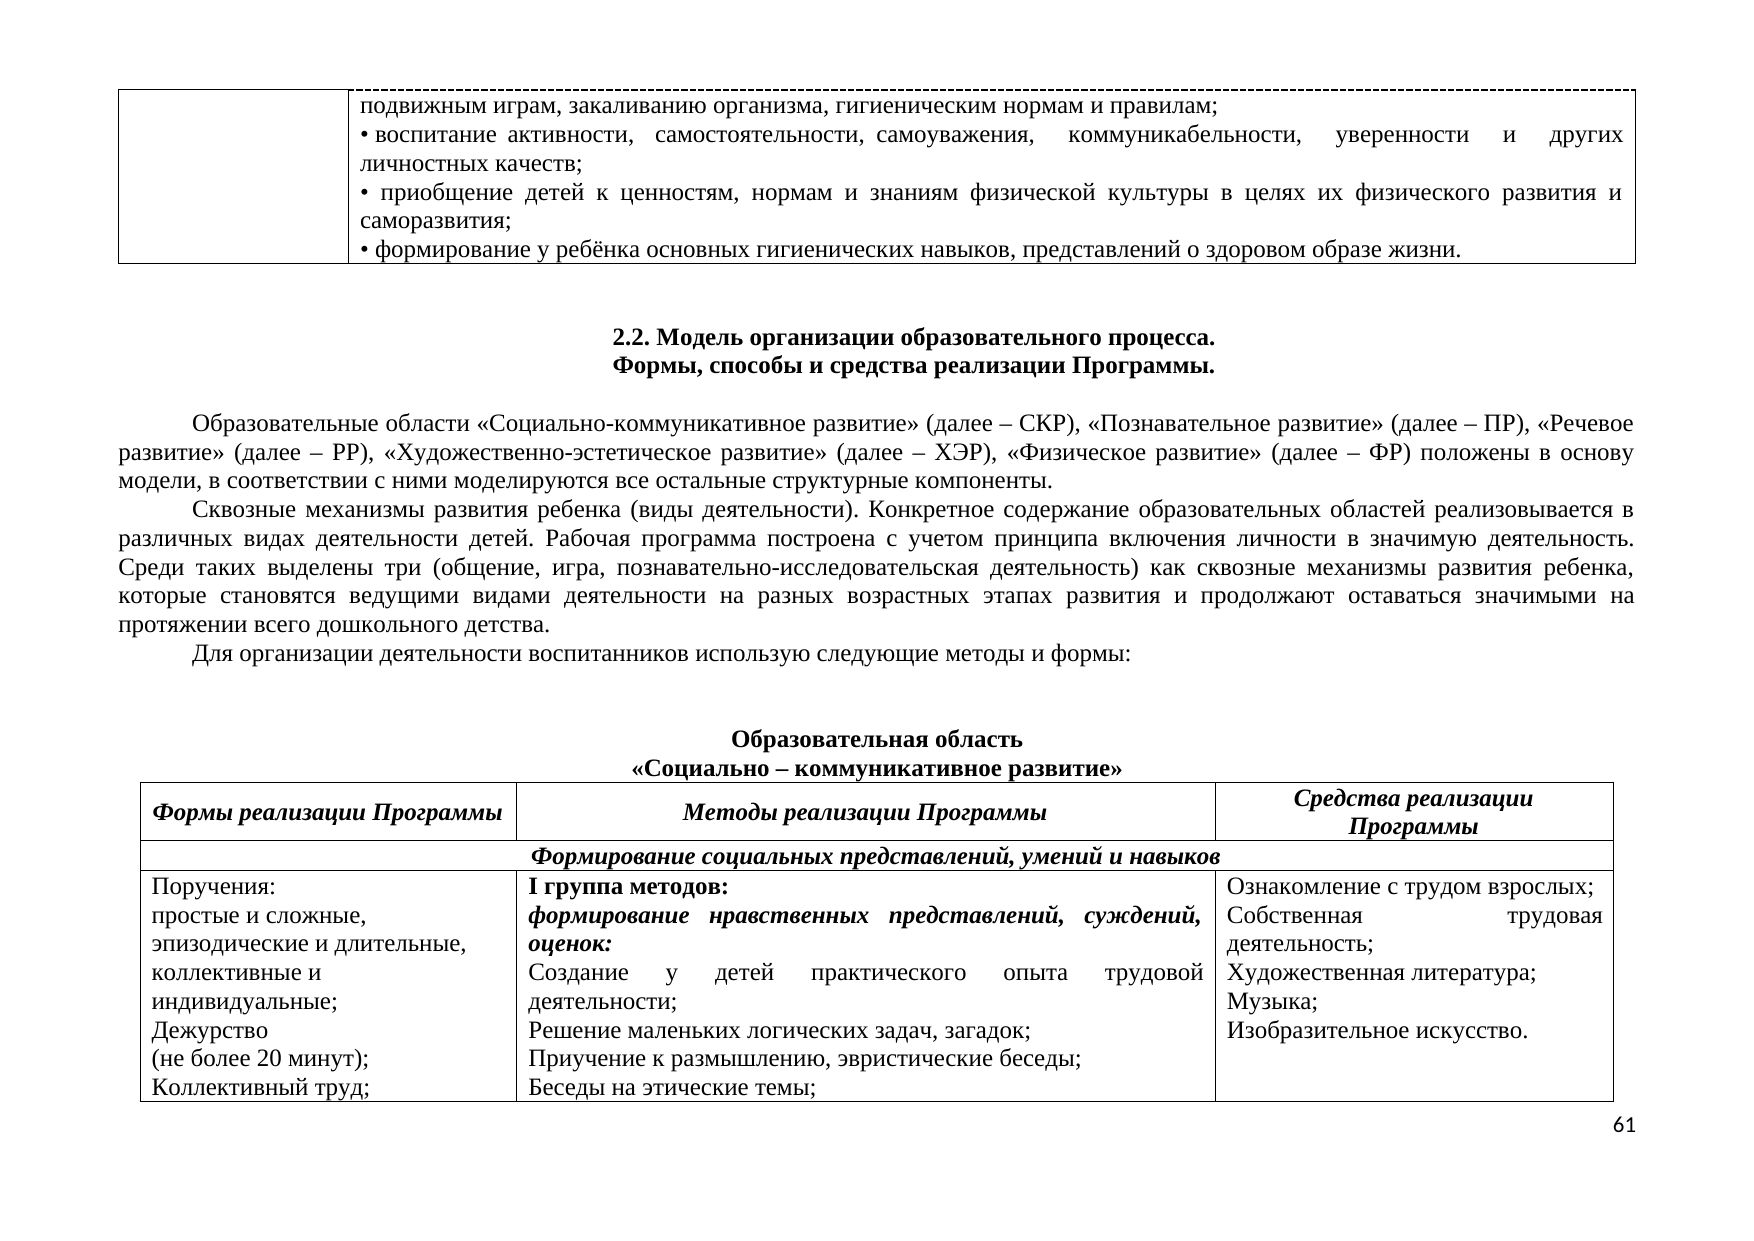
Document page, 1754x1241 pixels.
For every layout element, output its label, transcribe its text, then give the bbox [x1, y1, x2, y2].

text Для организации деятельности воспитанников использую следующие методы и формы: [118, 638, 1636, 667]
text Образовательные области «Социально-коммуникативное развитие» (далее – СКР), «Познавательное развитие» (далее – ПР), «Речевое развитие» (далее – РР), «Художественно-эстетическое развитие» (далее – ХЭР), «Физическое развитие» (далее – ФР) положены в основу модели, в соответствии с ними моделируются все остальные структурные компоненты. [118, 408, 1636, 494]
table_cell Формирование социальных представлений, умений и навыков [141, 841, 1613, 870]
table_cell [349, 89, 1635, 263]
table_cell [141, 871, 516, 1101]
text «Социально – коммуникативное развитие» [118, 753, 1636, 782]
text 2.2. Модель организации образовательного процесса. [118, 322, 1636, 350]
text Сквозные механизмы развития ребенка (виды деятельности). Конкретное содержание образовательных областей реализовывается в различных видах деятельности детей. Рабочая программа построена с учетом принципа включения личности в значимую деятельность. Среди таких выделены три (общение, игра, познавательно-исследовательская деятельность) как сквозные механизмы развития ребенка, которые становятся ведущими видами деятельности на разных возрастных этапах развития и продолжают оставаться значимыми на протяжении всего дошкольного детства. [118, 494, 1636, 638]
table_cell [1216, 871, 1613, 1101]
text Образовательная область [118, 724, 1636, 753]
text Формы, способы и средства реализации Программы. [118, 350, 1636, 379]
table_header Средства реализации Программы [1216, 783, 1613, 840]
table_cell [517, 871, 1215, 1101]
table_header Методы реализации Программы [517, 783, 1215, 840]
table_header Формы реализации Программы [141, 783, 516, 840]
